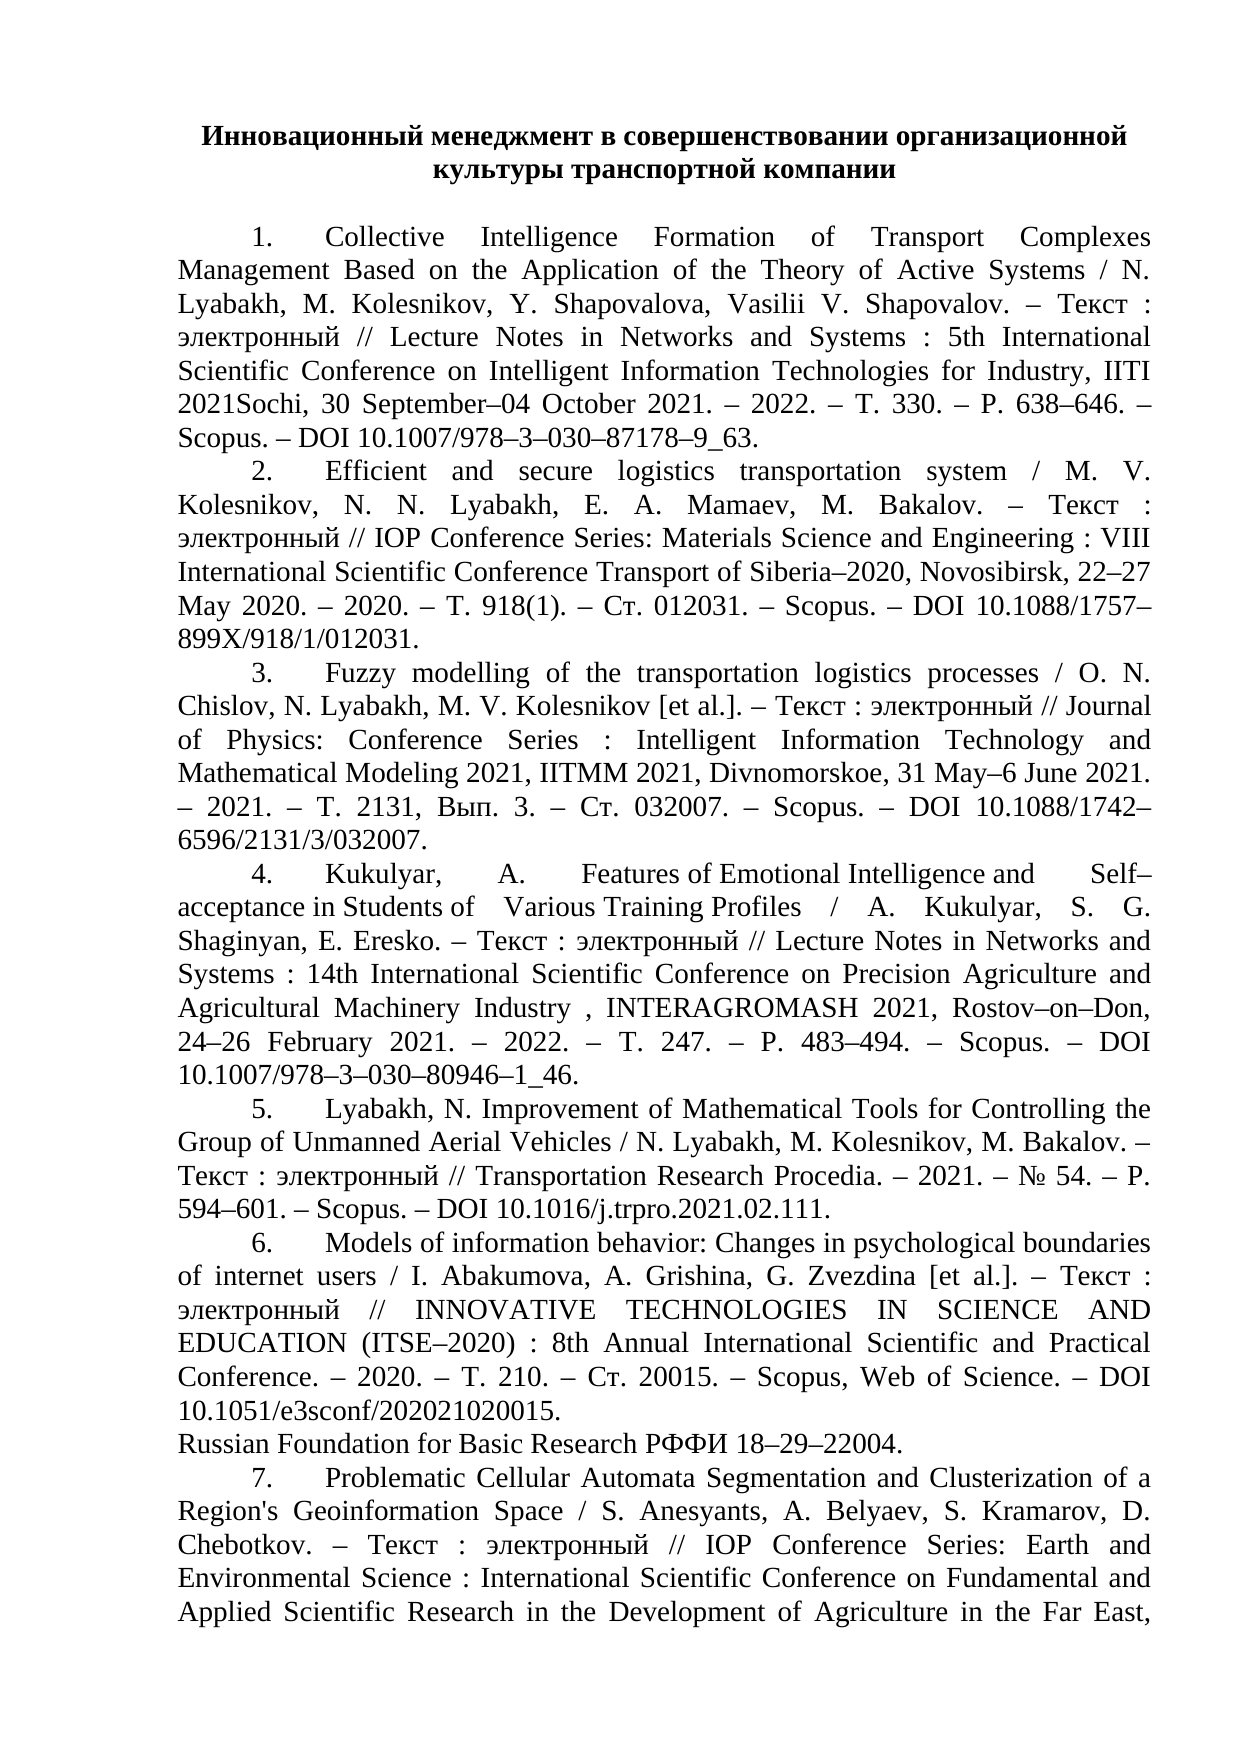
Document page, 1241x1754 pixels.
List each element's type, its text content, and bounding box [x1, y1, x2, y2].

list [177, 1460, 1152, 1627]
list Efficient and secure logistics transportation system / M. V. Kolesnikov, N. N. Lyabakh, E. A. Mamaev, M. Bakalov. – Текст : электронный // IOP Conference Series: Materials Science and Engineering : VIII International Scientific Conference Transport of Siberia–2020, Novosibirsk, 22–27 May 2020. – 2020. – Т. 918(1). – Ст. 012031. – Scopus. – DOI 10.1088/1757–899X/918/1/012031. [177, 453, 1152, 655]
list Fuzzy modelling of the transportation logistics processes / O. N. Chislov, N. Lyabakh, M. V. Kolesnikov [et al.]. – Текст : электронный // Journal of Physics: Conference Series : Intelligent Information Technology and Mathematical Modeling 2021, IITMM 2021, Divnomorskoe, 31 May–6 June 2021. – 2021. – Т. 2131, Вып. 3. – Ст. 032007. – Scopus. – DOI 10.1088/1742–6596/2131/3/032007. [177, 655, 1152, 856]
list Models of information behavior: Changes in psychological boundaries of internet users / I. Abakumova, A. Grishina, G. Zvezdina [et al.]. – Текст : электронный // INNOVATIVE TECHNOLOGIES IN SCIENCE AND EDUCATION (ITSE–2020) : 8th Annual International Scientific and Practical Conference. – 2020. – Т. 210. – Ст. 20015. – Scopus, Web of Science. – DOI 10.1051/e3sconf/202021020015. Russian Foundation for Basic Research РФФИ 18–29–22004. [177, 1225, 1152, 1460]
text Инновационный менеджмент в совершенствовании организационной культуры транспортной компании [177, 118, 1152, 185]
list Lyabakh, N. Improvement of Mathematical Tools for Controlling the Group of Unmanned Aerial Vehicles / N. Lyabakh, M. Kolesnikov, M. Bakalov. – Текст : электронный // Transportation Research Procedia. – 2021. – № 54. – P. 594–601. – Scopus. – DOI 10.1016/j.trpro.2021.02.111. [177, 1091, 1152, 1225]
list Collective Intelligence Formation of Transport Complexes Management Based on the Application of the Theory of Active Systems / N. Lyabakh, M. Kolesnikov, Y. Shapovalova, Vasilii V. Shapovalov. – Текст : электронный // Lecture Notes in Networks and Systems : 5th International Scientific Conference on Intelligent Information Technologies for Industry, IITI 2021Sochi, 30 September–04 October 2021. – 2022. – Т. 330. – P. 638–646. – Scopus. – DOI 10.1007/978–3–030–87178–9_63. [177, 219, 1152, 453]
list Kukulyar, A. Features of Emotional Intelligence and Self–acceptance in Students of Various Training Profiles / A. Kukulyar, S. G. Shaginyan, E. Eresko. – Текст : электронный // Lecture Notes in Networks and Systems : 14th International Scientific Conference on Precision Agriculture and Agricultural Machinery Industry , INTERAGROMASH 2021, Rostov–on–Don, 24–26 February 2021. – 2022. – Т. 247. – P. 483–494. – Scopus. – DOI 10.1007/978–3–030–80946–1_46. [177, 856, 1152, 1091]
